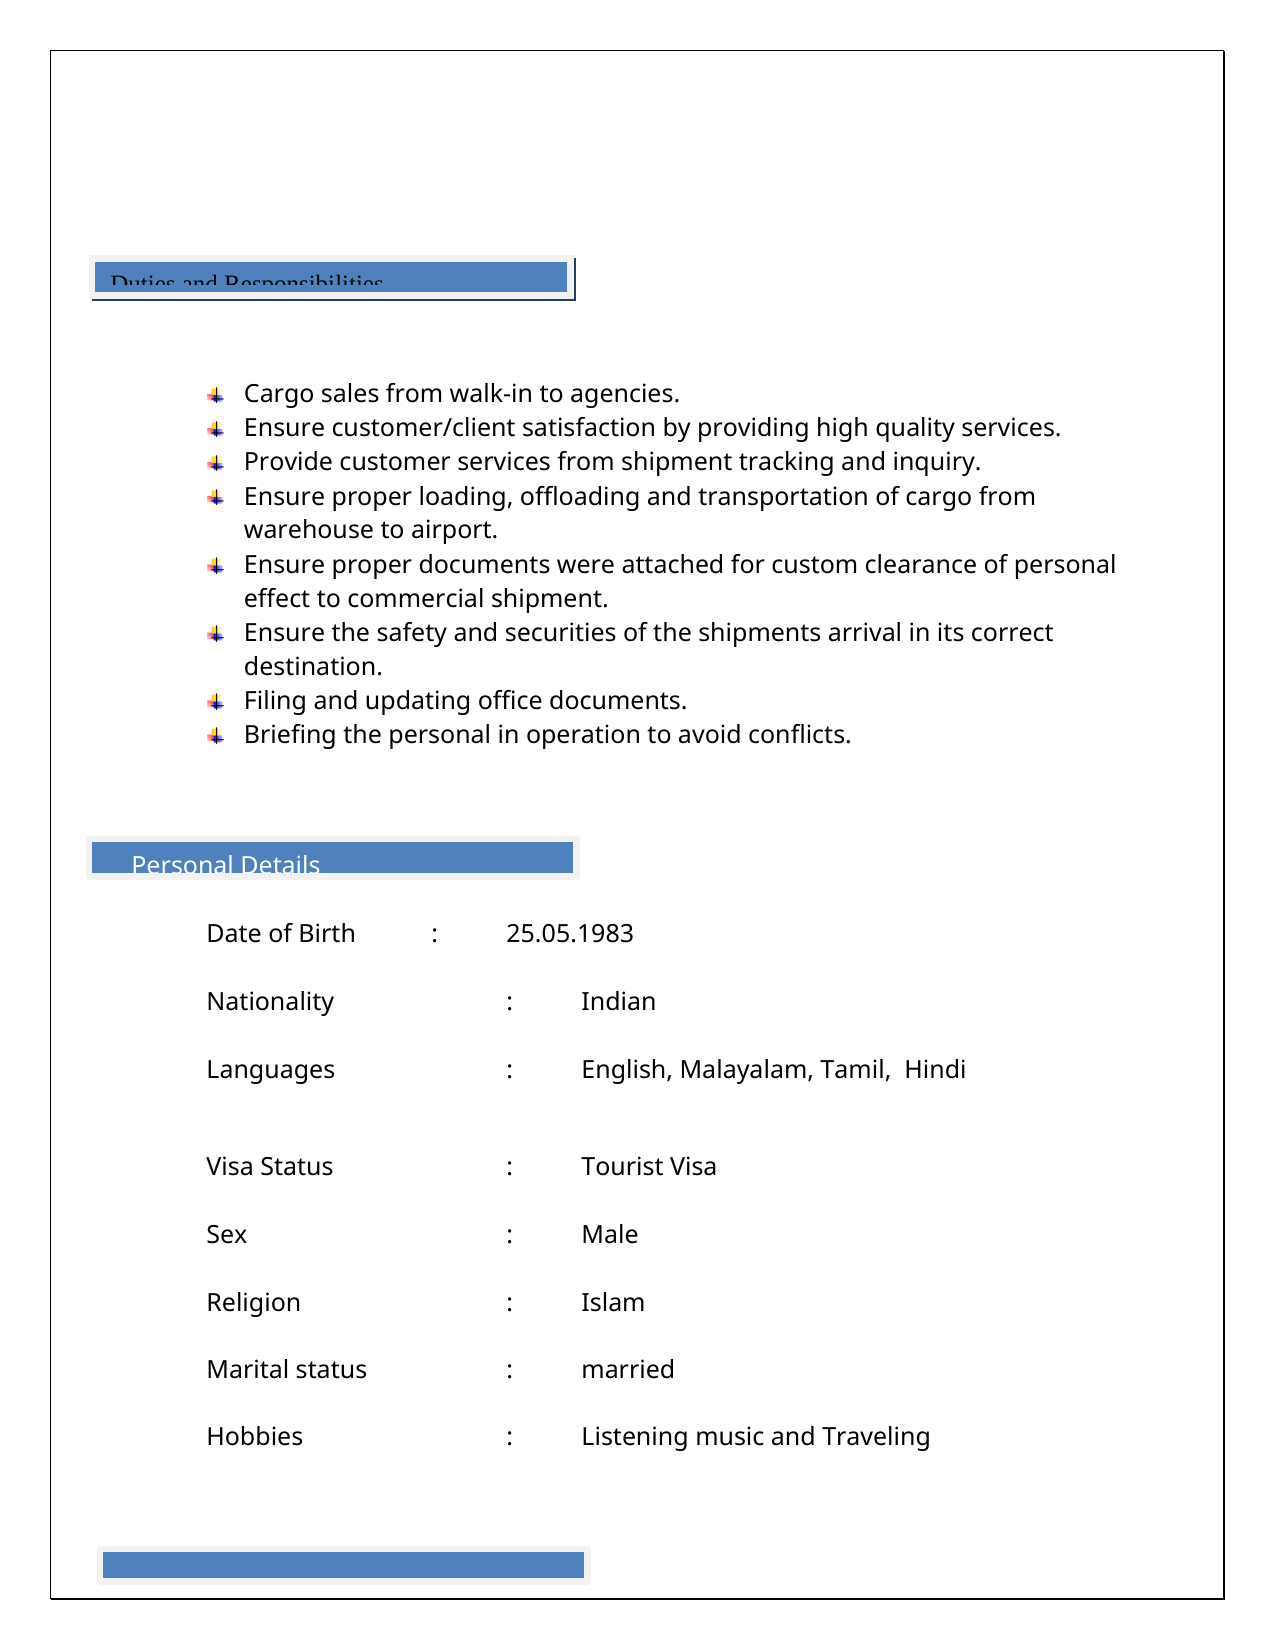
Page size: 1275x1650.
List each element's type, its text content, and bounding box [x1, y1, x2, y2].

picture [207, 454, 224, 471]
list Provide customer services from shipment tracking and inquiry. [206, 444, 1162, 478]
list Filing and updating office documents. [206, 682, 1162, 717]
picture [207, 624, 224, 642]
list Cargo sales from walk-in to agencies. [206, 376, 1162, 410]
list Briefing the personal in operation to avoid conflicts. [206, 717, 1162, 751]
picture [207, 726, 224, 744]
text Languages : English, Malayalam, Tamil, Hindi [131, 1052, 1162, 1086]
list Ensure customer/client satisfaction by providing high quality services. [206, 410, 1162, 444]
text Personal Details [131, 847, 1162, 882]
text Date of Birth : 25.05.1983 [169, 916, 1162, 950]
picture [207, 556, 224, 574]
text Nationality : Indian [131, 984, 1162, 1018]
text Religion : Islam [131, 1285, 1162, 1318]
picture [207, 386, 224, 403]
text Marital status : married [131, 1352, 1162, 1385]
text Visa Status : Tourist Visa [169, 1149, 1162, 1183]
list Ensure proper loading, offloading and transportation of cargo from warehouse to airport. [206, 478, 1162, 546]
picture [207, 692, 224, 710]
text Hobbies : Listening music and Traveling [131, 1418, 1162, 1452]
list Ensure the safety and securities of the shipments arrival in its correct destination. [206, 614, 1162, 682]
picture [207, 420, 224, 437]
list Ensure proper documents were attached for custom clearance of personal effect to commercial shipment. [206, 546, 1162, 614]
picture [207, 488, 224, 505]
text Sex : Male [169, 1217, 1162, 1251]
